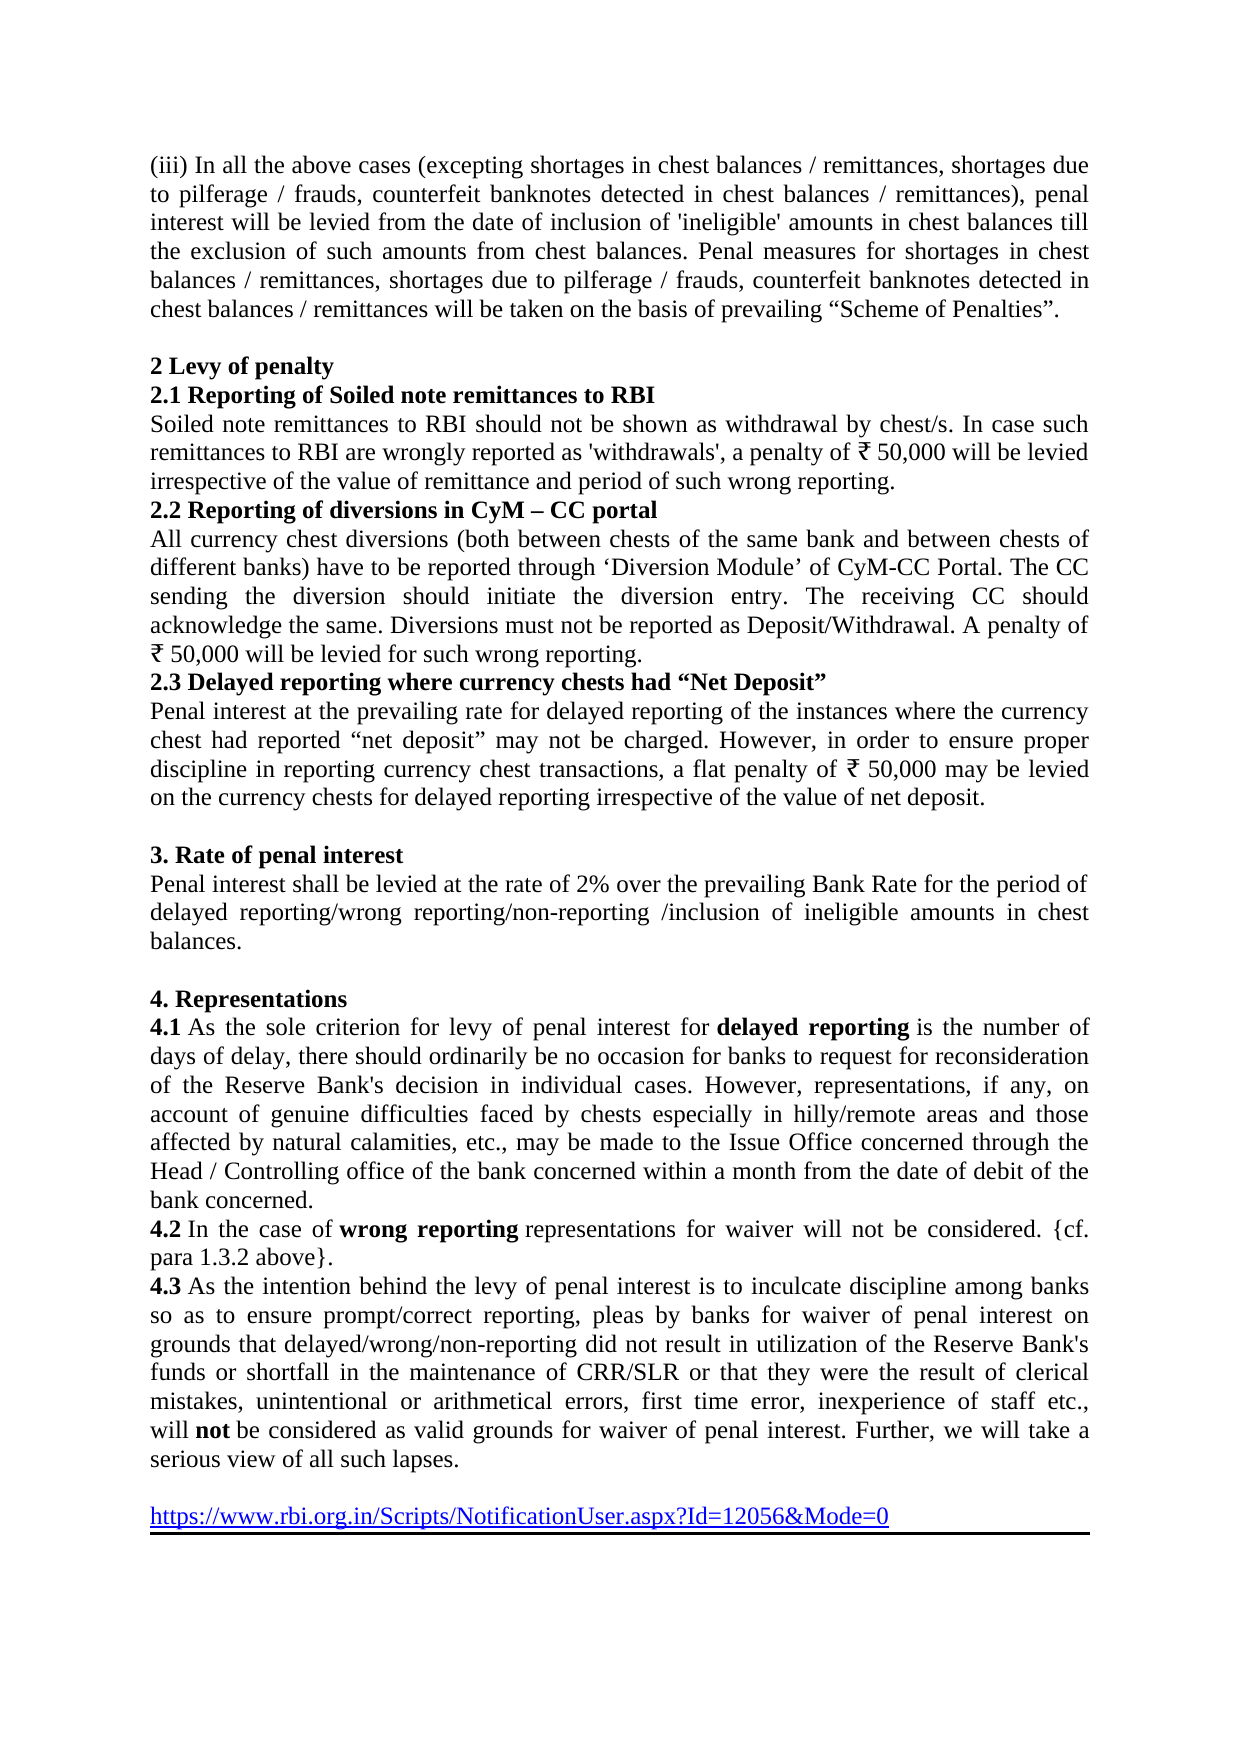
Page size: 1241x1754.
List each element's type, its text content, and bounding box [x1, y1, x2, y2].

text All currency chest diversions (both between chests of the same bank and between chests of different banks) have to be reported through ‘Diversion Module’ of CyM-CC Portal. The CC sending the diversion should initiate the diversion entry. The receiving CC should acknowledge the same. Diversions must not be reported as Deposit/Withdrawal. A penalty of ₹ 50,000 will be levied for such wrong reporting. [150, 524, 1090, 667]
text 2.2 Reporting of diversions in CyM – CC portal [150, 495, 1090, 524]
text 4.3 As the intention behind the levy of penal interest is to inculcate discipline among banks so as to ensure prompt/correct reporting, pleas by banks for waiver of penal interest on grounds that delayed/wrong/non-reporting did not result in utilization of the Reserve Bank's funds or shortfall in the maintenance of CRR/SLR or that they were the result of clerical mistakes, unintentional or arithmetical errors, first time error, inexperience of staff etc., will not be considered as valid grounds for waiver of penal interest. Further, we will take a serious view of all such lapses. [150, 1271, 1090, 1472]
text 3. Rate of penal interest [150, 840, 1090, 869]
text 2.1 Reporting of Soiled note remittances to RBI [150, 380, 1090, 409]
text https://www.rbi.org.in/Scripts/NotificationUser.aspx?Id=12056&Mode=0 [150, 1501, 1090, 1532]
text 2.3 Delayed reporting where currency chests had “Net Deposit” [150, 667, 1090, 696]
text 4.2 In the case of wrong reporting representations for waiver will not be considered. {cf. para 1.3.2 above}. [150, 1214, 1090, 1271]
text 2 Levy of penalty [150, 351, 1090, 380]
text Soiled note remittances to RBI should not be shown as withdrawal by chest/s. In case such remittances to RBI are wrongly reported as 'withdrawals', a penalty of ₹ 50,000 will be levied irrespective of the value of remittance and period of such wrong reporting. [150, 409, 1090, 495]
text (iii) In all the above cases (excepting shortages in chest balances / remittances, shortages due to pilferage / frauds, counterfeit banknotes detected in chest balances / remittances), penal interest will be levied from the date of inclusion of 'ineligible' amounts in chest balances till the exclusion of such amounts from chest balances. Penal measures for shortages in chest balances / remittances, shortages due to pilferage / frauds, counterfeit banknotes detected in chest balances / remittances will be taken on the basis of prevailing “Scheme of Penalties”. [150, 150, 1090, 322]
text 4.1 As the sole criterion for levy of penal interest for delayed reporting is the number of days of delay, there should ordinarily be no occasion for banks to request for reconsideration of the Reserve Bank's decision in individual cases. However, representations, if any, on account of genuine difficulties faced by chests especially in hilly/remote areas and those affected by natural calamities, etc., may be made to the Issue Office concerned through the Head / Controlling office of the bank concerned within a month from the date of debit of the bank concerned. [150, 1012, 1090, 1214]
text Penal interest shall be levied at the rate of 2% over the prevailing Bank Rate for the period of delayed reporting/wrong reporting/non-reporting /inclusion of ineligible amounts in chest balances. [150, 869, 1090, 955]
text Penal interest at the prevailing rate for delayed reporting of the instances where the currency chest had reported “net deposit” may not be charged. However, in order to ensure proper discipline in reporting currency chest transactions, a flat penalty of ₹ 50,000 may be levied on the currency chests for delayed reporting irrespective of the value of net deposit. [150, 696, 1090, 811]
text 4. Representations [150, 984, 1090, 1012]
